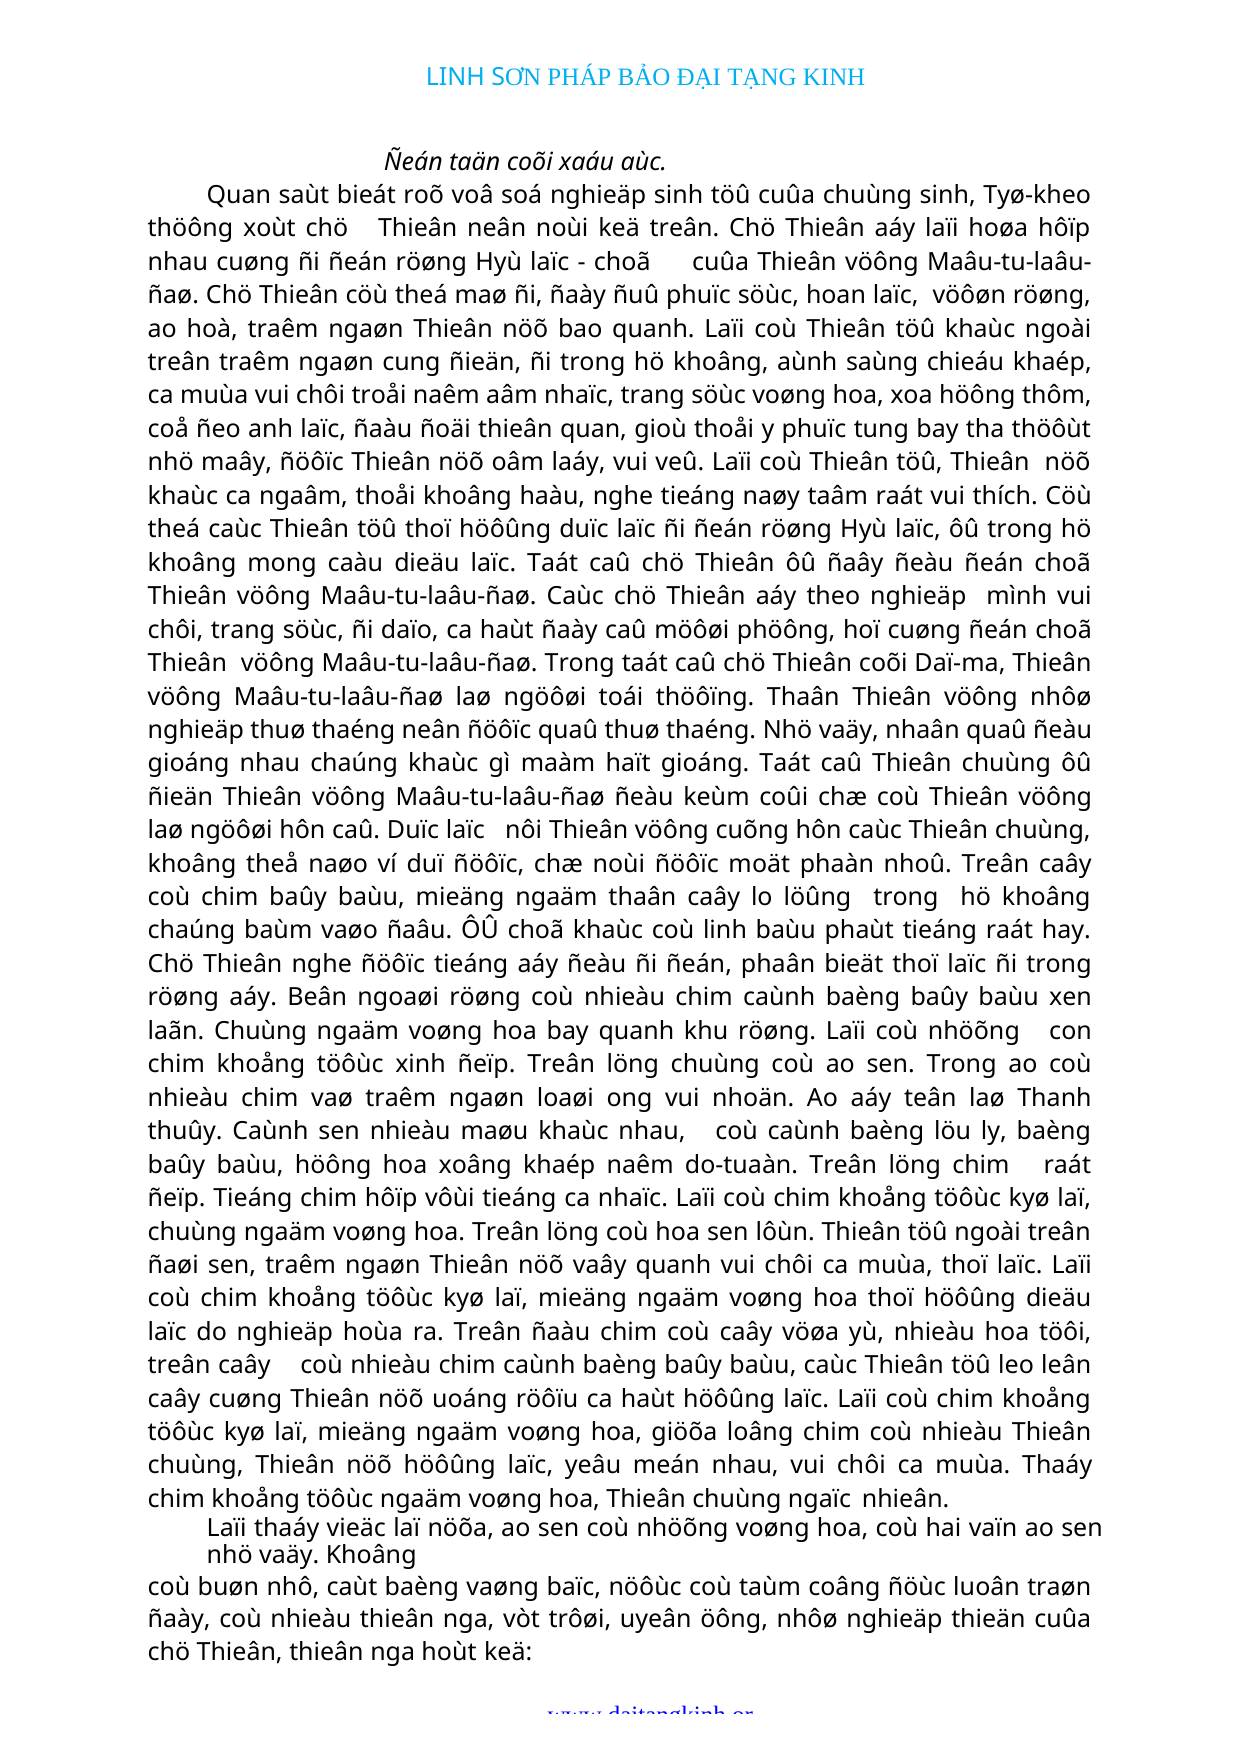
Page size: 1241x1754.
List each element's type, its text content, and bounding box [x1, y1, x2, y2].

text Ñeán taän coõi xaáu aùc. [384, 145, 1105, 177]
text Laïi thaáy vieäc laï nöõa, ao sen coù nhöõng voøng hoa, coù hai vaïn ao sen nhö vaäy. Khoâng [206, 1515, 1105, 1569]
text Quan saùt bieát roõ voâ soá nghieäp sinh töû cuûa chuùng sinh, Tyø-kheo thöông xoùt chö Thieân neân noùi keä treân. Chö Thieân aáy laïi hoøa hôïp nhau cuøng ñi ñeán röøng Hyù laïc - choã cuûa Thieân vöông Maâu-tu-laâu-ñaø. Chö Thieân cöù theá maø ñi, ñaày ñuû phuïc söùc, hoan laïc, vöôøn röøng, ao hoà, traêm ngaøn Thieân nöõ bao quanh. Laïi coù Thieân töû khaùc ngoài treân traêm ngaøn cung ñieän, ñi trong hö khoâng, aùnh saùng chieáu khaép, ca muùa vui chôi troåi naêm aâm nhaïc, trang söùc voøng hoa, xoa höông thôm, coå ñeo anh laïc, ñaàu ñoäi thieân quan, gioù thoåi y phuïc tung bay tha thöôùt nhö maây, ñöôïc Thieân nöõ oâm laáy, vui veû. Laïi coù Thieân töû, Thieân nöõ khaùc ca ngaâm, thoåi khoâng haàu, nghe tieáng naøy taâm raát vui thích. Cöù theá caùc Thieân töû thoï höôûng duïc laïc ñi ñeán röøng Hyù laïc, ôû trong hö khoâng mong caàu dieäu laïc. Taát caû chö Thieân ôû ñaây ñeàu ñeán choã Thieân vöông Maâu-tu-laâu-ñaø. Caùc chö Thieân aáy theo nghieäp mình vui chôi, trang söùc, ñi daïo, ca haùt ñaày caû möôøi phöông, hoï cuøng ñeán choã Thieân vöông Maâu-tu-laâu-ñaø. Trong taát caû chö Thieân coõi Daï-ma, Thieân vöông Maâu-tu-laâu-ñaø laø ngöôøi toái thöôïng. Thaân Thieân vöông nhôø nghieäp thuø thaéng neân ñöôïc quaû thuø thaéng. Nhö vaäy, nhaân quaû ñeàu gioáng nhau chaúng khaùc gì maàm haït gioáng. Taát caû Thieân chuùng ôû ñieän Thieân vöông Maâu-tu-laâu-ñaø ñeàu keùm coûi chæ coù Thieân vöông laø ngöôøi hôn caû. Duïc laïc nôi Thieân vöông cuõng hôn caùc Thieân chuùng, khoâng theå naøo ví duï ñöôïc, chæ noùi ñöôïc moät phaàn nhoû. Treân caây coù chim baûy baùu, mieäng ngaäm thaân caây lo löûng trong hö khoâng chaúng baùm vaøo ñaâu. ÔÛ choã khaùc coù linh baùu phaùt tieáng raát hay. Chö Thieân nghe ñöôïc tieáng aáy ñeàu ñi ñeán, phaân bieät thoï laïc ñi trong röøng aáy. Beân ngoaøi röøng coù nhieàu chim caùnh baèng baûy baùu xen laãn. Chuùng ngaäm voøng hoa bay quanh khu röøng. Laïi coù nhöõng con chim khoång töôùc xinh ñeïp. Treân löng chuùng coù ao sen. Trong ao coù nhieàu chim vaø traêm ngaøn loaøi ong vui nhoän. Ao aáy teân laø Thanh thuûy. Caùnh sen nhieàu maøu khaùc nhau, coù caùnh baèng löu ly, baèng baûy baùu, höông hoa xoâng khaép naêm do-tuaàn. Treân löng chim raát ñeïp. Tieáng chim hôïp vôùi tieáng ca nhaïc. Laïi coù chim khoång töôùc kyø laï, chuùng ngaäm voøng hoa. Treân löng coù hoa sen lôùn. Thieân töû ngoài treân ñaøi sen, traêm ngaøn Thieân nöõ vaây quanh vui chôi ca muùa, thoï laïc. Laïi coù chim khoång töôùc kyø laï, mieäng ngaäm voøng hoa thoï höôûng dieäu laïc do nghieäp hoùa ra. Treân ñaàu chim coù caây vöøa yù, nhieàu hoa töôi, treân caây coù nhieàu chim caùnh baèng baûy baùu, caùc Thieân töû leo leân caây cuøng Thieân nöõ uoáng röôïu ca haùt höôûng laïc. Laïi coù chim khoång töôùc kyø laï, mieäng ngaäm voøng hoa, giöõa loâng chim coù nhieàu Thieân chuùng, Thieân nöõ höôûng laïc, yeâu meán nhau, vui chôi ca muùa. Thaáy chim khoång töôùc ngaäm voøng hoa, Thieân chuùng ngaïc nhieân. [147, 177, 1093, 1515]
text coù buøn nhô, caùt baèng vaøng baïc, nöôùc coù taùm coâng ñöùc luoân traøn ñaày, coù nhieàu thieân nga, vòt trôøi, uyeân öông, nhôø nghieäp thieän cuûa chö Thieân, thieân nga hoùt keä: [147, 1569, 1093, 1667]
